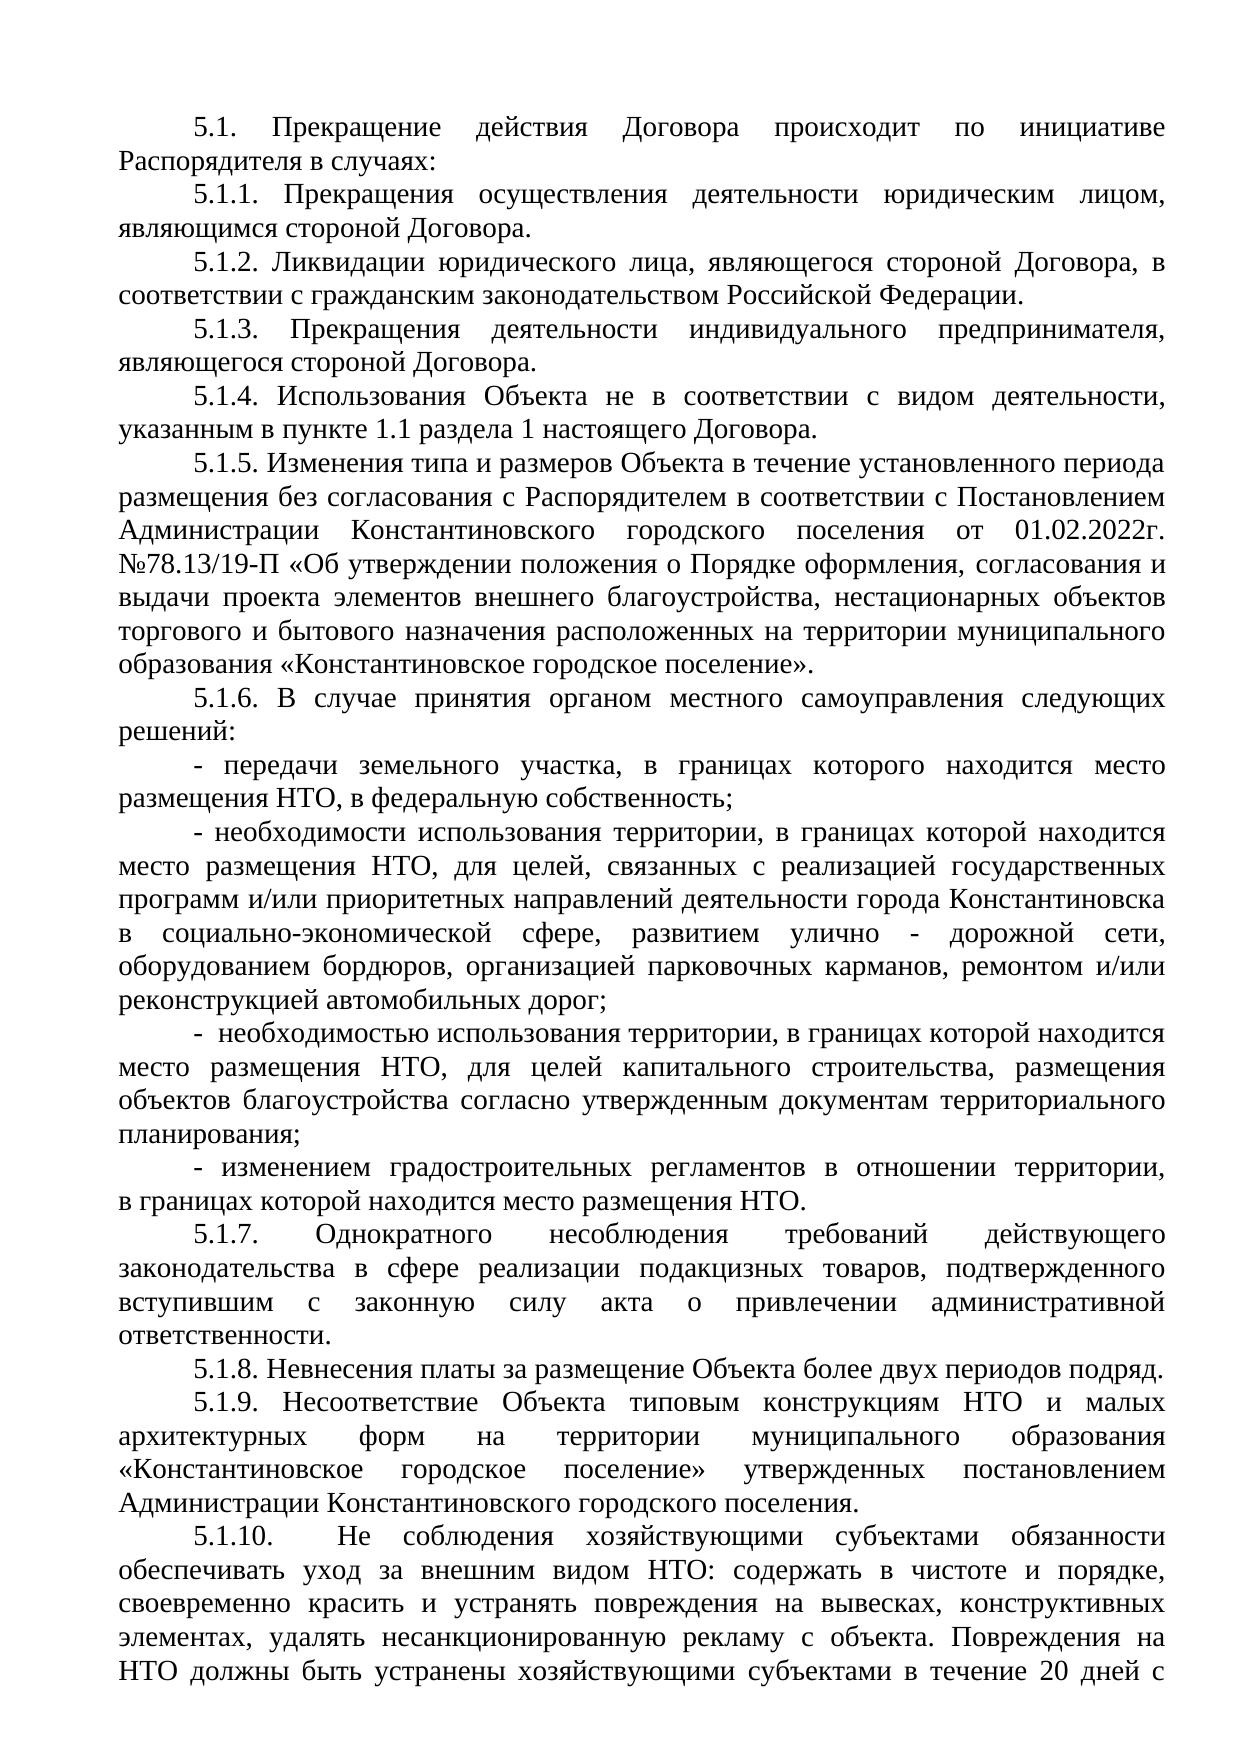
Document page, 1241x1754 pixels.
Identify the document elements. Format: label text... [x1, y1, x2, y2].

text - изменением градостроительных регламентов в отношении территории, в границах которой находится место размещения НТО. [118, 1149, 1166, 1217]
text 5.1.4. Использования Объекта не в соответствии с видом деятельности, указанным в пункте 1.1 раздела 1 настоящего Договора. [118, 378, 1166, 445]
text 5.1.2. Ликвидации юридического лица, являющегося стороной Договора, в соответствии с гражданским законодательством Российской Федерации. [118, 244, 1166, 311]
text 5.1. Прекращение действия Договора происходит по инициативе Распорядителя в случаях: [118, 109, 1166, 177]
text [118, 1518, 1166, 1686]
text 5.1.7. Однократного несоблюдения требований действующего законодательства в сфере реализации подакцизных товаров, подтвержденного вступившим с законную силу акта о привлечении административной ответственности. [118, 1217, 1166, 1351]
text - необходимости использования территории, в границах которой находится место размещения НТО, для целей, связанных с реализацией государственных программ и/или приоритетных направлений деятельности города Константиновска в социально-экономической сфере, развитием улично - дорожной сети, оборудованием бордюров, организацией парковочных карманов, ремонтом и/или реконструкцией автомобильных дорог; [118, 814, 1166, 1015]
text 5.1.9. Несоответствие Объекта типовым конструкциям НТО и малых архитектурных форм на территории муниципального образования «Константиновское городское поселение» утвержденных постановлением Администрации Константиновского городского поселения. [118, 1384, 1166, 1518]
text - необходимостью использования территории, в границах которой находится место размещения НТО, для целей капитального строительства, размещения объектов благоустройства согласно утвержденным документам территориального планирования; [118, 1015, 1166, 1149]
text 5.1.3. Прекращения деятельности индивидуального предпринимателя, являющегося стороной Договора. [118, 311, 1166, 378]
text 5.1.5. Изменения типа и размеров Объекта в течение установленного периода размещения без согласования с Распорядителем в соответствии с Постановлением Администрации Константиновского городского поселения от 01.02.2022г. №78.13/19-П «Об утверждении положения о Порядке оформления, согласования и выдачи проекта элементов внешнего благоустройства, нестационарных объектов торгового и бытового назначения расположенных на территории муниципального образования «Константиновское городское поселение». [118, 445, 1166, 680]
text 5.1.6. В случае принятия органом местного самоуправления следующих решений: [118, 680, 1166, 747]
text - передачи земельного участка, в границах которого находится место размещения НТО, в федеральную собственность; [118, 747, 1166, 814]
text 5.1.1. Прекращения осуществления деятельности юридическим лицом, являющимся стороной Договора. [118, 177, 1166, 244]
text 5.1.8. Невнесения платы за размещение Объекта более двух периодов подряд. [118, 1351, 1166, 1384]
